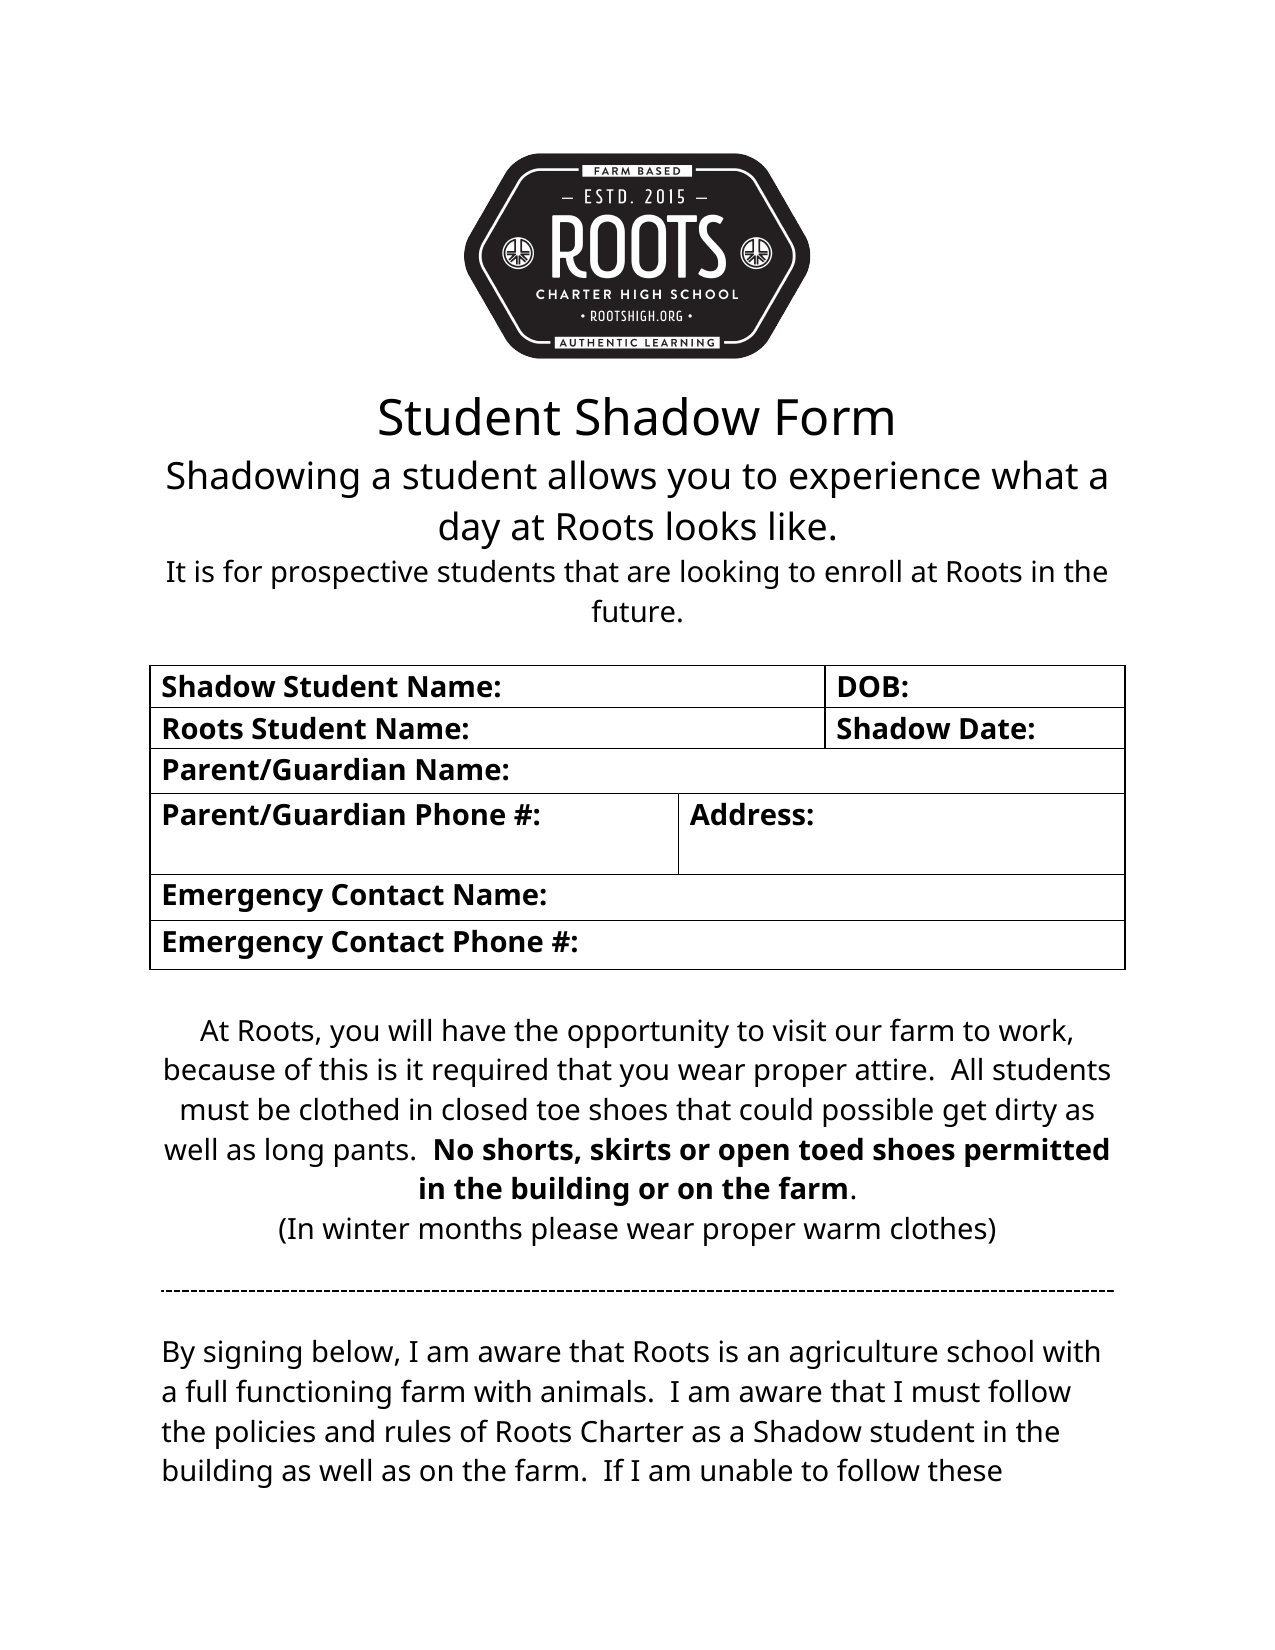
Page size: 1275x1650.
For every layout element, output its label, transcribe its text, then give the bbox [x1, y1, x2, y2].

table_cell Shadow Date: [826, 708, 1124, 748]
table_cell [150, 1331, 1125, 1490]
table_cell Emergency Contact Phone #: [151, 921, 1124, 969]
table_cell Parent/Guardian Phone #: [151, 794, 678, 874]
table_cell Address: [679, 794, 1124, 874]
picture [461, 150, 815, 364]
table_cell DOB: [826, 666, 1124, 707]
table_cell At Roots, you will have the opportunity to visit our farm to work, because of this is it required that you wear proper attire. All students must be clothed in closed toe shoes that could possible get dirty as well as long pants. No shorts, skirts or open toed shoes permitted in the building or on the farm. (In winter months please wear proper warm clothes) [150, 970, 1125, 1331]
table_cell Parent/Guardian Name: [151, 749, 1124, 793]
table_cell Shadow Student Name: [151, 666, 824, 707]
table_cell Student Shadow Form Shadowing a student allows you to experience what a day at Roots looks like. It is for prospective students that are looking to enroll at Roots in the future. [150, 381, 1125, 665]
table_header [150, 150, 1125, 381]
table_cell Roots Student Name: [151, 708, 824, 748]
table_cell Emergency Contact Name: [151, 875, 1124, 920]
